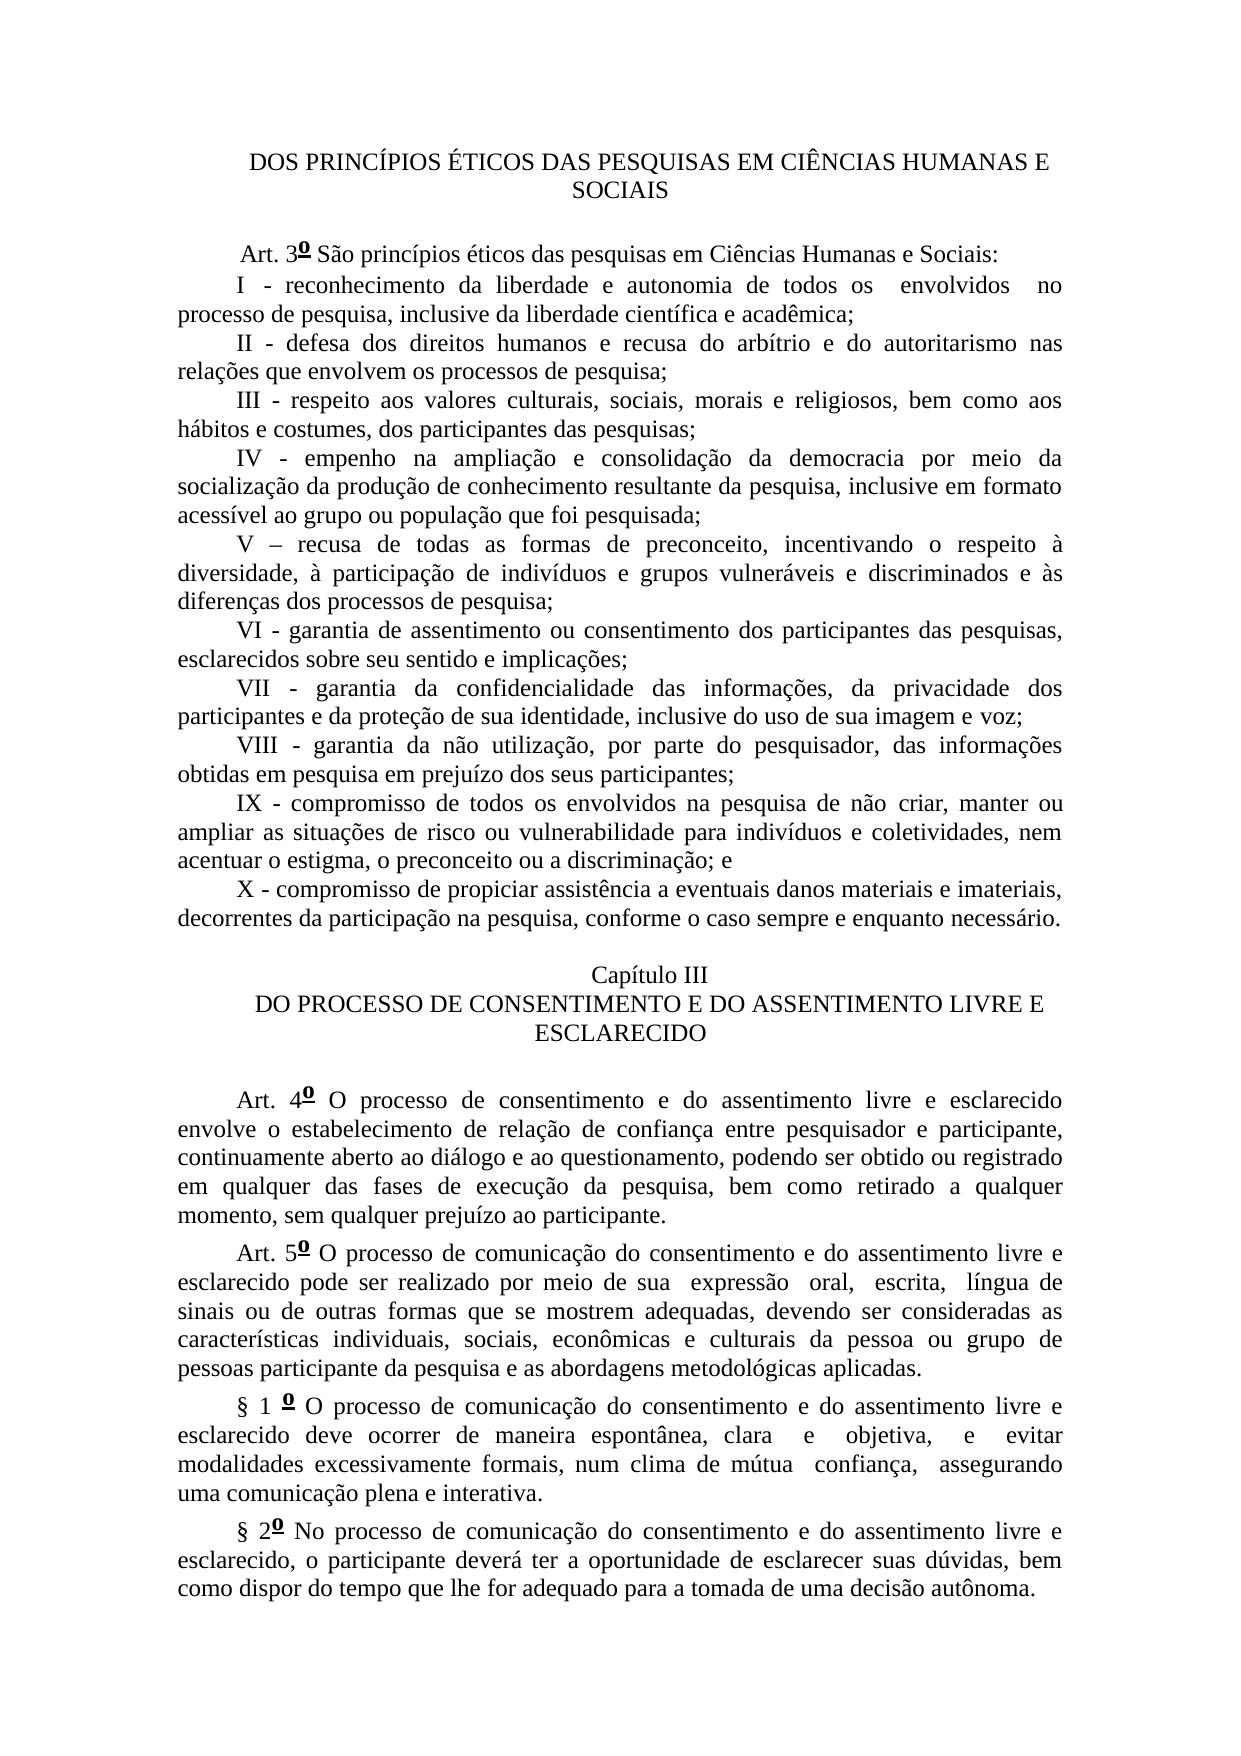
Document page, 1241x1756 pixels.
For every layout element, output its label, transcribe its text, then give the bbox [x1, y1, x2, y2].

list - compromisso de todos os envolvidos na pesquisa de não criar, manter ou ampliar as situações de risco ou vulnerabilidade para indivíduos e coletividades, nem acentuar o estigma, o preconceito ou a discriminação; e [177, 788, 1064, 874]
text ESCLARECIDO [186, 1018, 1054, 1047]
list - reconhecimento da liberdade e autonomia de todos os envolvidos no processo de pesquisa, inclusive da liberdade científica e acadêmica; [177, 270, 1064, 328]
list - empenho na ampliação e consolidação da democracia por meio da socialização da produção de conhecimento resultante da pesquisa, inclusive em formato acessível ao grupo ou população que foi pesquisada; [177, 443, 1063, 529]
text § 1 o O processo de comunicação do consentimento e do assentimento livre e esclarecido deve ocorrer de maneira espontânea, clara e objetiva, e evitar modalidades excessivamente formais, num clima de mútua confiança, assegurando uma comunicação plena e interativa. [177, 1382, 1064, 1506]
text Art. 3o São princípios éticos das pesquisas em Ciências Humanas e Sociais: [184, 233, 1054, 270]
text DO PROCESSO DE CONSENTIMENTO E DO ASSENTIMENTO LIVRE E [238, 989, 1062, 1018]
text Capítulo III [238, 960, 1062, 989]
text SOCIAIS [186, 176, 1054, 204]
list - garantia da não utilização, por parte do pesquisador, das informações obtidas em pesquisa em prejuízo dos seus participantes; [177, 730, 1063, 788]
list – recusa de todas as formas de preconceito, incentivando o respeito à diversidade, à participação de indivíduos e grupos vulneráveis e discriminados e às diferenças dos processos de pesquisa; [177, 529, 1064, 615]
list - garantia da confidencialidade das informações, da privacidade dos participantes e da proteção de sua identidade, inclusive do uso de sua imagem e voz; [177, 673, 1064, 730]
text § 2o No processo de comunicação do consentimento e do assentimento livre e esclarecido, o participante deverá ter a oportunidade de esclarecer suas dúvidas, bem como dispor do tempo que lhe for adequado para a tomada de uma decisão autônoma. [177, 1507, 1063, 1602]
text Art. 5o O processo de comunicação do consentimento e do assentimento livre e esclarecido pode ser realizado por meio de sua expressão oral, escrita, língua de sinais ou de outras formas que se mostrem adequadas, devendo ser consideradas as características individuais, sociais, econômicas e culturais da pessoa ou grupo de pessoas participante da pesquisa e as abordagens metodológicas aplicadas. [177, 1229, 1064, 1382]
text Art. 4o O processo de consentimento e do assentimento livre e esclarecido envolve o estabelecimento de relação de confiança entre pesquisador e participante, continuamente aberto ao diálogo e ao questionamento, podendo ser obtido ou registrado em qualquer das fases de execução da pesquisa, bem como retirado a qualquer momento, sem qualquer prejuízo ao participante. [177, 1076, 1064, 1229]
text DOS PRINCÍPIOS ÉTICOS DAS PESQUISAS EM CIÊNCIAS HUMANAS E [238, 147, 1062, 176]
list - defesa dos direitos humanos e recusa do arbítrio e do autoritarismo nas relações que envolvem os processos de pesquisa; [177, 328, 1064, 385]
list - compromisso de propiciar assistência a eventuais danos materiais e imateriais, decorrentes da participação na pesquisa, conforme o caso sempre e enquanto necessário. [177, 874, 1063, 932]
list - respeito aos valores culturais, sociais, morais e religiosos, bem como aos hábitos e costumes, dos participantes das pesquisas; [177, 385, 1063, 443]
list - garantia de assentimento ou consentimento dos participantes das pesquisas, esclarecidos sobre seu sentido e implicações; [177, 615, 1064, 673]
